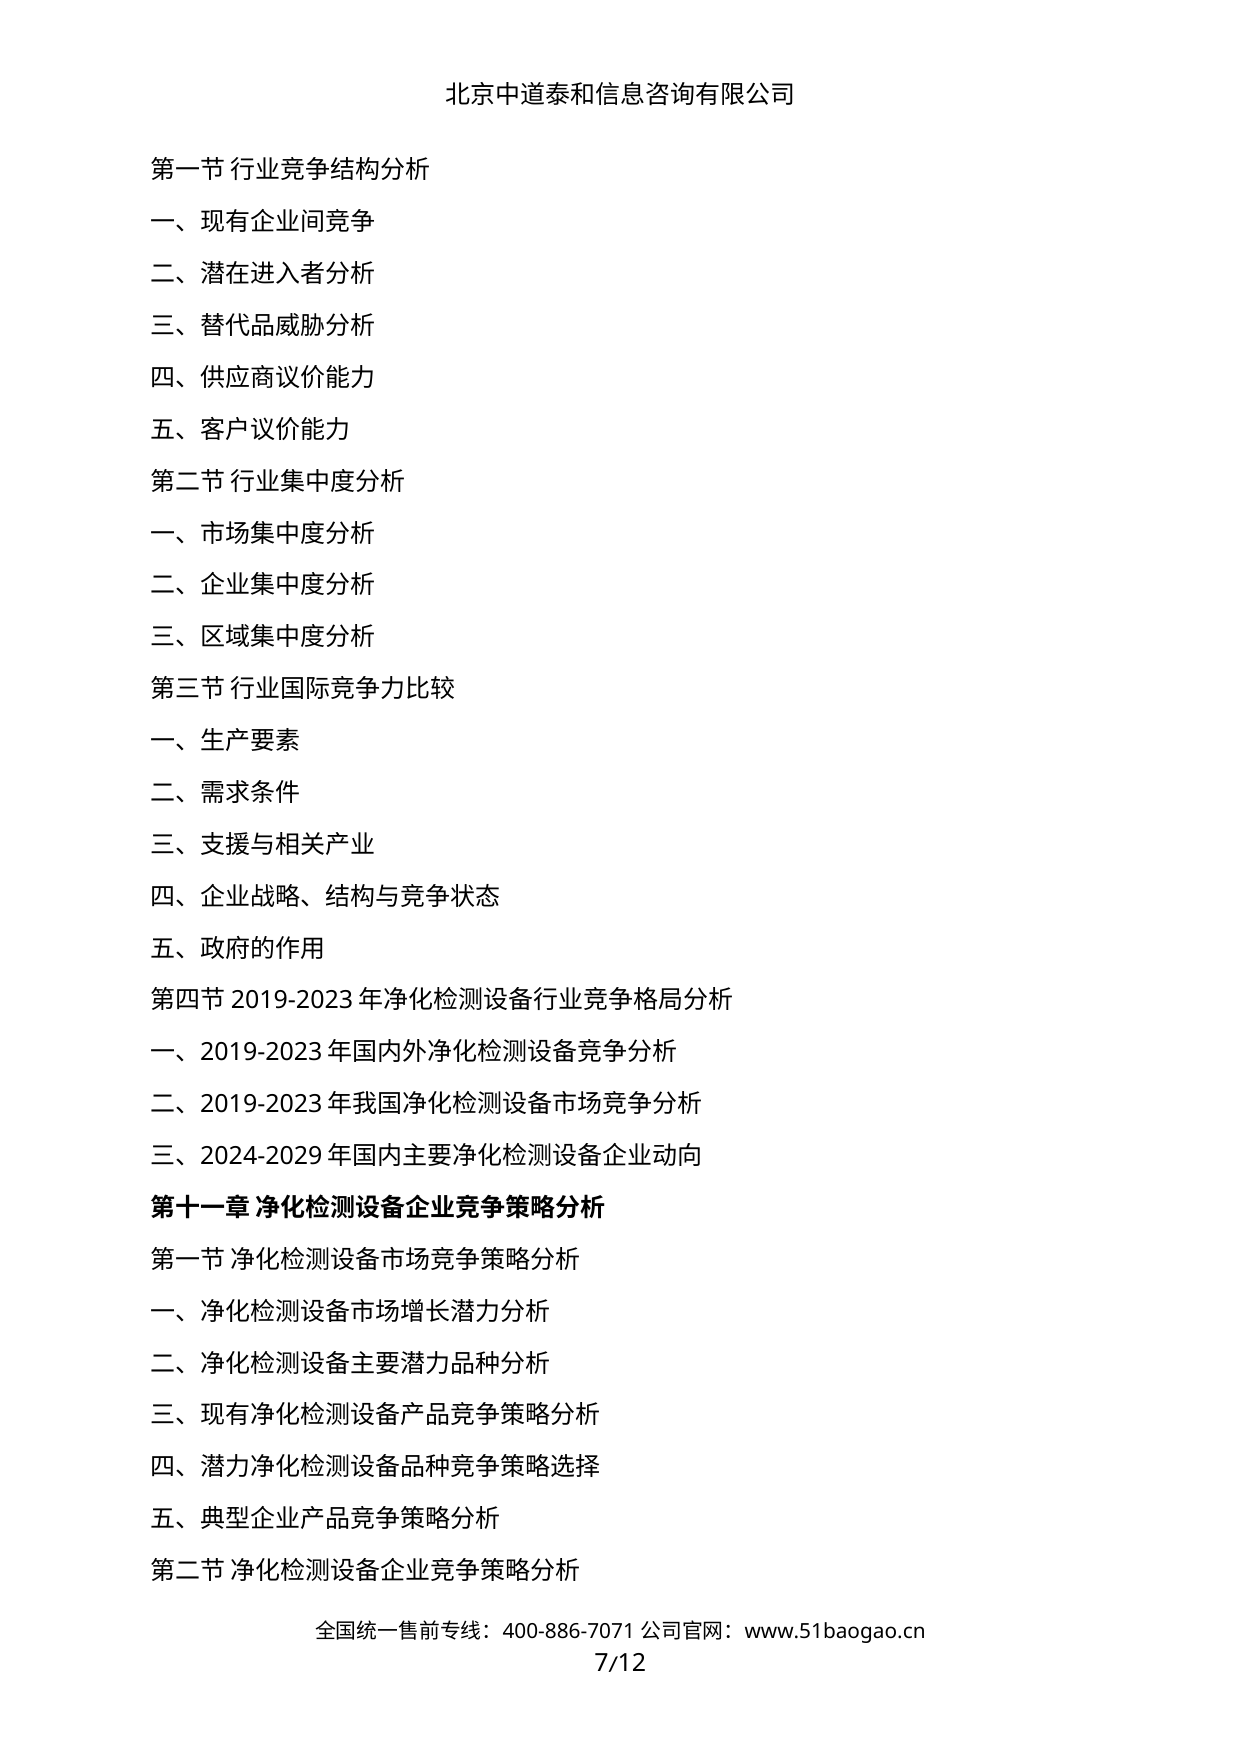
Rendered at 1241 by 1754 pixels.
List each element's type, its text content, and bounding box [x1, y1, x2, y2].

text 二、需求条件 [150, 772, 1090, 809]
text 四、潜力净化检测设备品种竞争策略选择 [150, 1447, 1090, 1483]
text 四、供应商议价能力 [150, 357, 1090, 394]
text 一、市场集中度分析 [150, 513, 1090, 549]
text 第十一章 净化检测设备企业竞争策略分析 [150, 1187, 1090, 1224]
text 二、2019-2023年我国净化检测设备市场竞争分析 [150, 1084, 1090, 1120]
text 第四节 2019-2023年净化检测设备行业竞争格局分析 [150, 980, 1090, 1016]
text 第二节 行业集中度分析 [150, 461, 1090, 497]
text 第三节 行业国际竞争力比较 [150, 669, 1090, 705]
text 五、政府的作用 [150, 928, 1090, 964]
text 二、潜在进入者分析 [150, 254, 1090, 290]
text 四、企业战略、结构与竞争状态 [150, 876, 1090, 912]
text 一、净化检测设备市场增长潜力分析 [150, 1291, 1090, 1327]
text 一、生产要素 [150, 721, 1090, 757]
text 一、2019-2023年国内外净化检测设备竞争分析 [150, 1032, 1090, 1068]
text 三、2024-2029年国内主要净化检测设备企业动向 [150, 1136, 1090, 1172]
text 二、净化检测设备主要潜力品种分析 [150, 1343, 1090, 1379]
text 第二节 净化检测设备企业竞争策略分析 [150, 1551, 1090, 1587]
text 一、现有企业间竞争 [150, 202, 1090, 238]
text 第一节 行业竞争结构分析 [150, 150, 1090, 186]
text 三、现有净化检测设备产品竞争策略分析 [150, 1395, 1090, 1431]
text 五、典型企业产品竞争策略分析 [150, 1499, 1090, 1535]
text 三、区域集中度分析 [150, 617, 1090, 653]
text 第一节 净化检测设备市场竞争策略分析 [150, 1239, 1090, 1276]
text 三、替代品威胁分析 [150, 306, 1090, 342]
text 二、企业集中度分析 [150, 565, 1090, 601]
text 五、客户议价能力 [150, 409, 1090, 446]
text 三、支援与相关产业 [150, 824, 1090, 861]
